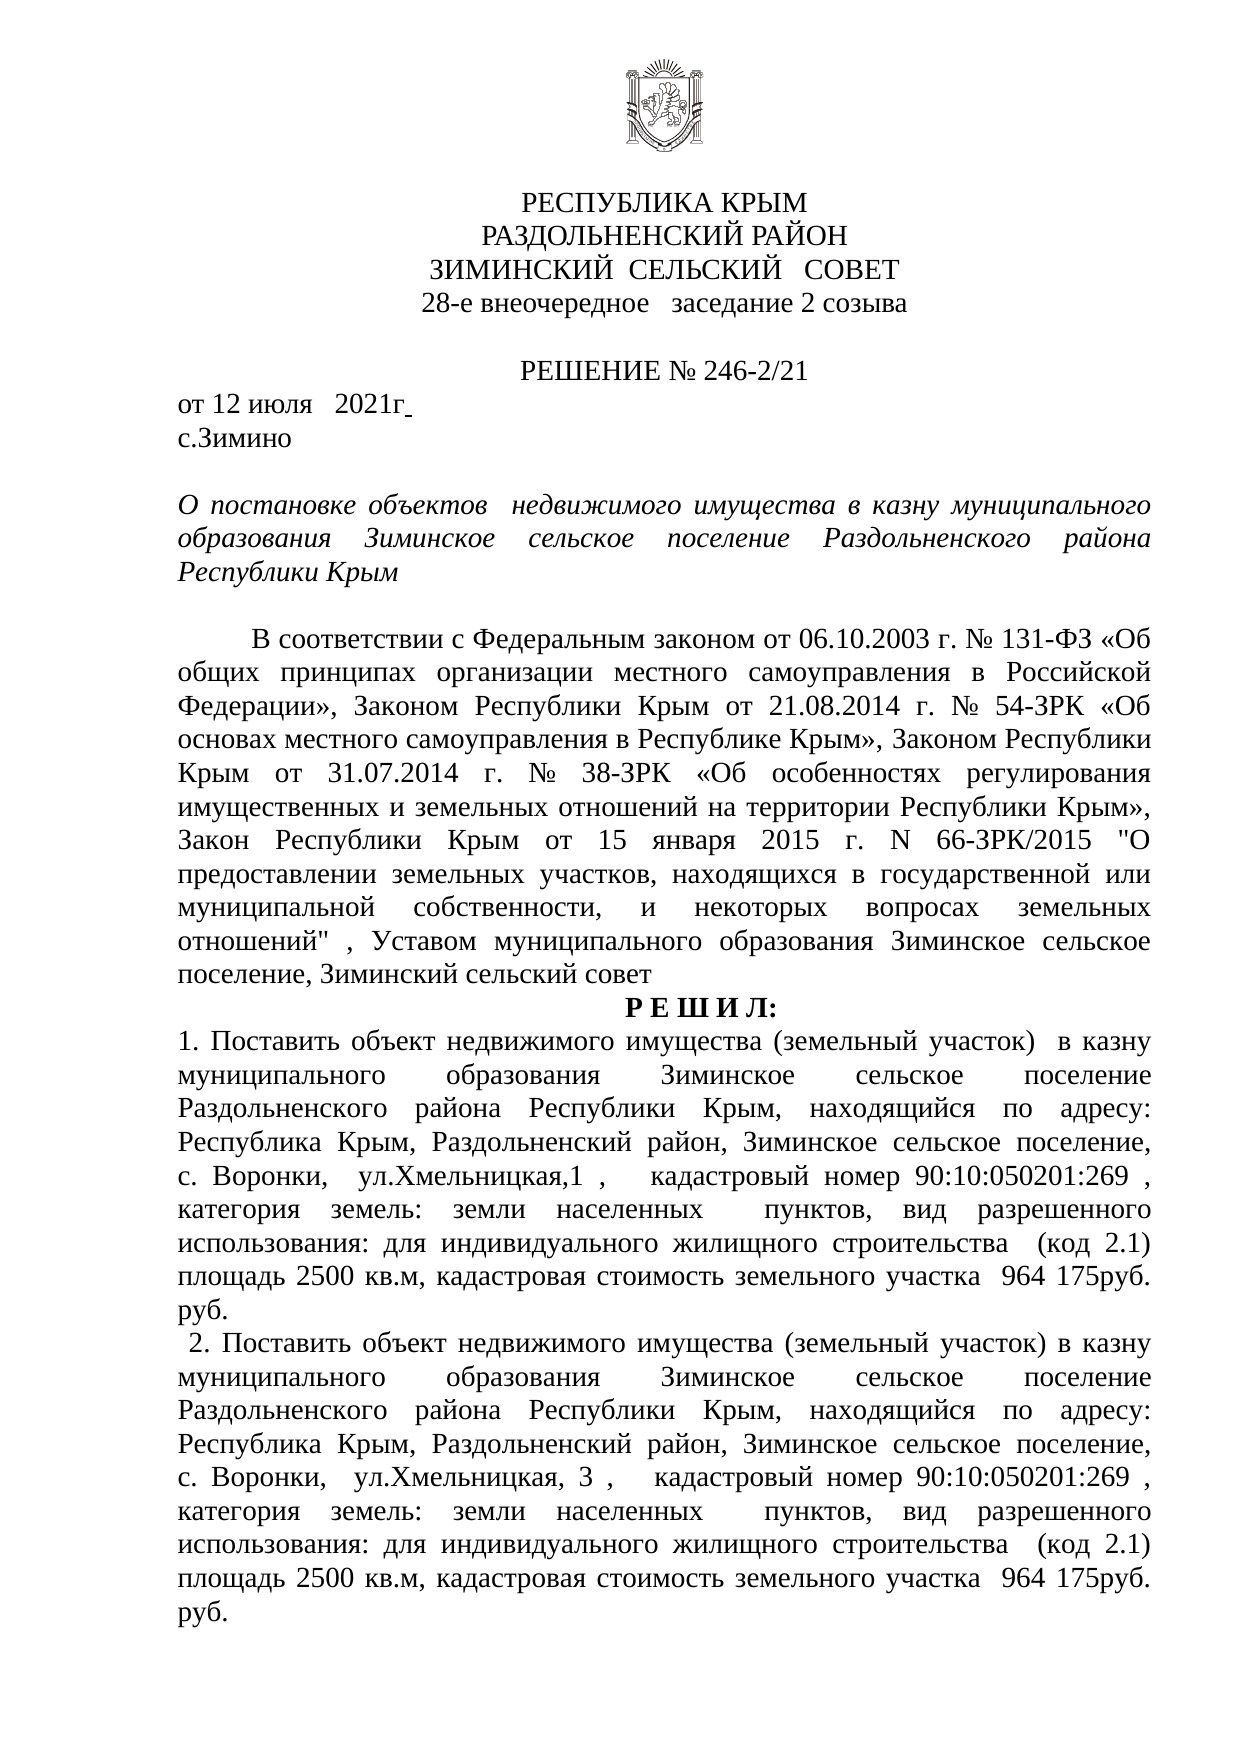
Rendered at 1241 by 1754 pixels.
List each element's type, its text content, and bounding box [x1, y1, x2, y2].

text 1. Поставить объект недвижимого имущества (земельный участок) в казну муниципального образования Зиминское сельское поселение Раздольненского района Республики Крым, находящийся по адресу: Республика Крым, Раздольненский район, Зиминское сельское поселение, с. Воронки, ул.Хмельницкая,1 , кадастровый номер 90:10:050201:269 , категория земель: земли населенных пунктов, вид разрешенного использования: для индивидуального жилищного строительства (код 2.1) площадь 2500 кв.м, кадастровая стоимость земельного участка 964 175руб. руб. [177, 1023, 1152, 1325]
list от 12 июля 2021г с.Зимино [177, 386, 1152, 453]
list РАЗДОЛЬНЕНСКИЙ РАЙОН [177, 218, 1152, 252]
title О постановке объектов недвижимого имущества в казну муниципального образования Зиминское сельское поселение Раздольненского района Республики Крым [177, 487, 1152, 587]
list РЕСПУБЛИКА КРЫМ [177, 185, 1152, 218]
text 2. Поставить объект недвижимого имущества (земельный участок) в казну муниципального образования Зиминское сельское поселение Раздольненского района Республики Крым, находящийся по адресу: Республика Крым, Раздольненский район, Зиминское сельское поселение, с. Воронки, ул.Хмельницкая, 3 , кадастровый номер 90:10:050201:269 , категория земель: земли населенных пунктов, вид разрешенного использования: для индивидуального жилищного строительства (код 2.1) площадь 2500 кв.м, кадастровая стоимость земельного участка 964 175руб. руб. [177, 1325, 1152, 1627]
text Р Е Ш И Л: [215, 990, 1152, 1023]
text В соответствии с Федеральным законом от 06.10.2003 г. № 131-ФЗ «Об общих принципах организации местного самоуправления в Российской Федерации», Законом Республики Крым от 21.08.2014 г. № 54-ЗРК «Об основах местного самоуправления в Республике Крым», Законом Республики Крым от 31.07.2014 г. № 38-ЗРК «Об особенностях регулирования имущественных и земельных отношений на территории Республики Крым», Закон Республики Крым от 15 января 2015 г. N 66-ЗРК/2015 "О предоставлении земельных участков, находящихся в государственной или муниципальной собственности, и некоторых вопросах земельных отношений" , Уставом муниципального образования Зиминское сельское поселение, Зиминский сельский совет [177, 621, 1152, 990]
list РЕШЕНИЕ № 246-2/21 [177, 353, 1152, 386]
list 28-е внеочередное заседание 2 созыва [177, 286, 1152, 319]
list ЗИМИНСКИЙ СЕЛЬСКИЙ СОВЕТ [177, 252, 1152, 286]
